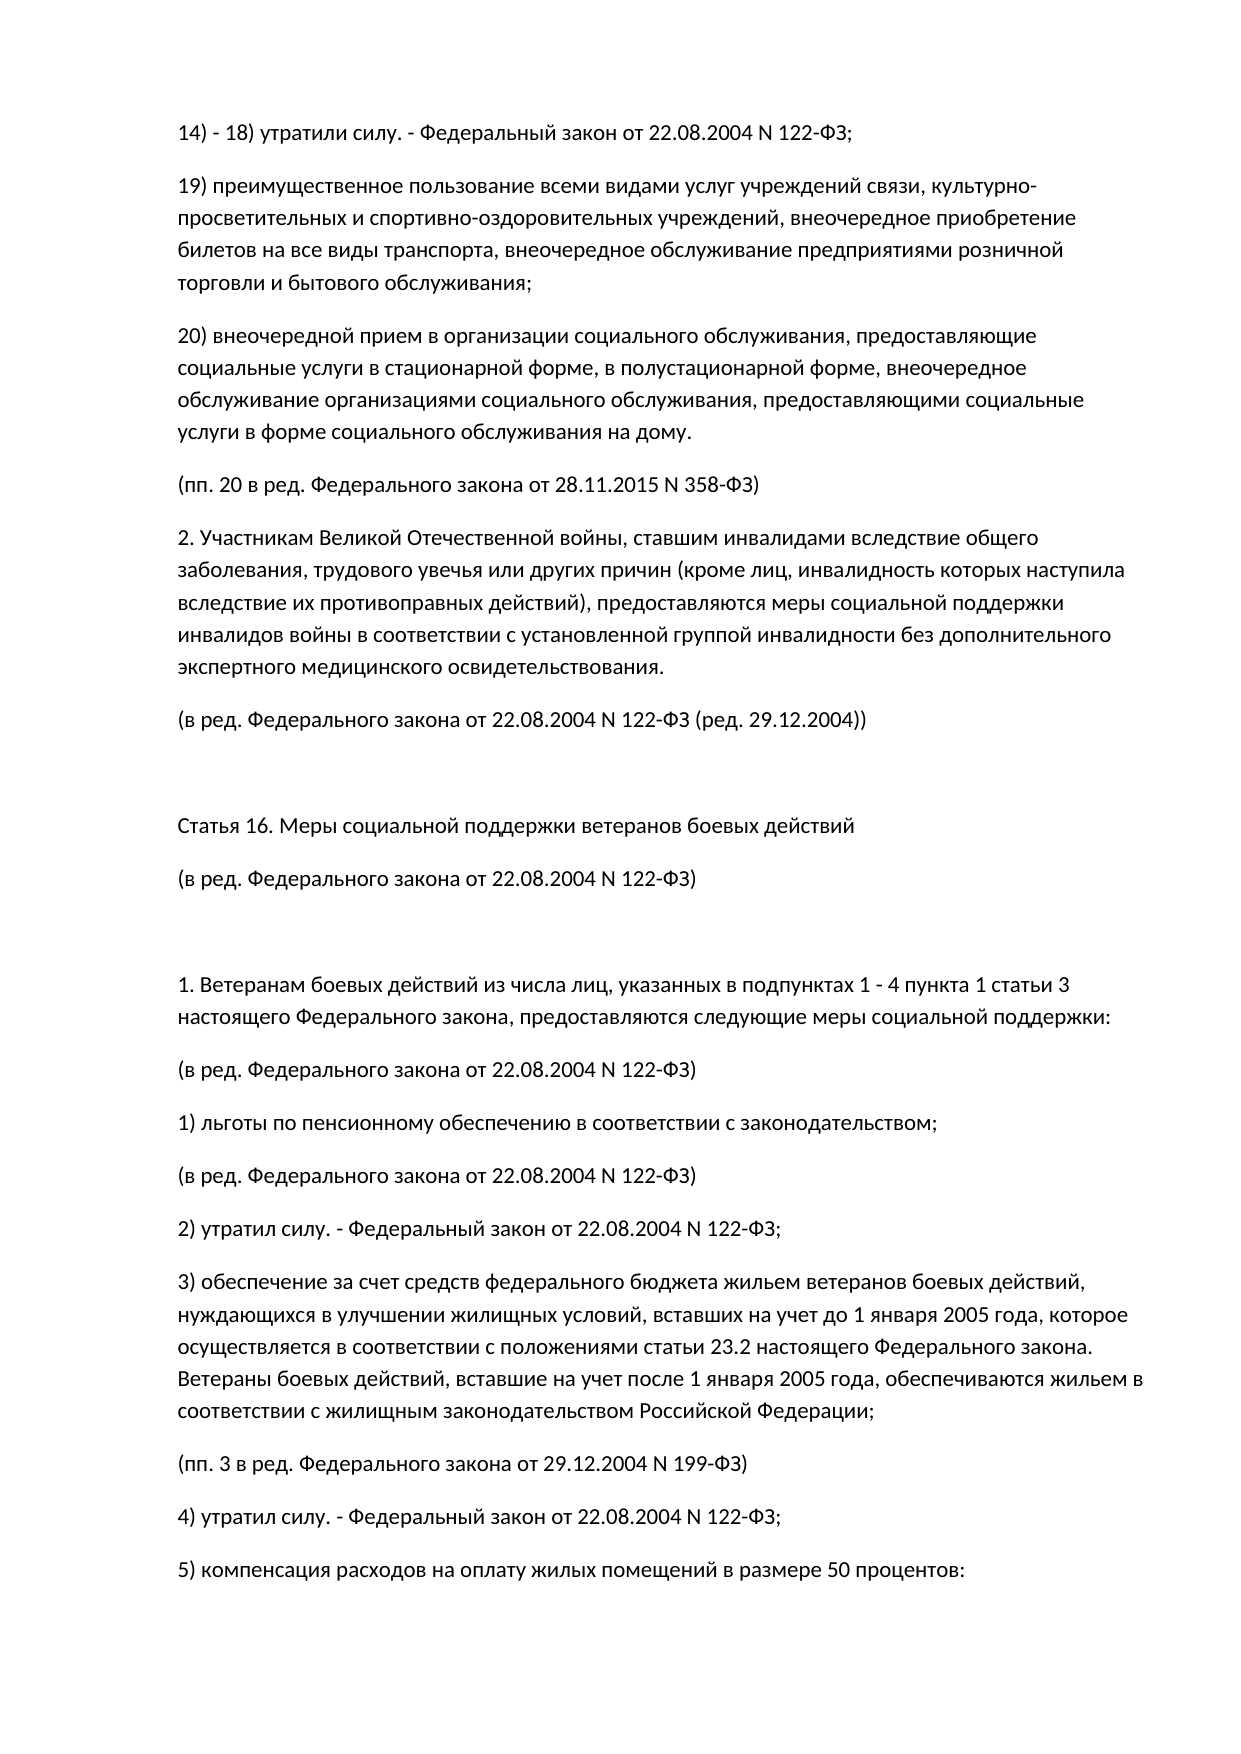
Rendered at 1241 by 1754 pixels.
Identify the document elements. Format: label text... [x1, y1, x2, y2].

text 2) утратил силу. - Федеральный закон от 22.08.2004 N 122-ФЗ; [177, 1214, 1152, 1242]
text (в ред. Федерального закона от 22.08.2004 N 122-ФЗ) [177, 864, 1152, 892]
text 2. Участникам Великой Отечественной войны, ставшим инвалидами вследствие общего заболевания, трудового увечья или других причин (кроме лиц, инвалидность которых наступила вследствие их противоправных действий), предоставляются меры социальной поддержки инвалидов войны в соответствии с установленной группой инвалидности без дополнительного экспертного медицинского освидетельствования. [177, 523, 1152, 680]
text (в ред. Федерального закона от 22.08.2004 N 122-ФЗ) [177, 1161, 1152, 1189]
text 3) обеспечение за счет средств федерального бюджета жильем ветеранов боевых действий, нуждающихся в улучшении жилищных условий, вставших на учет до 1 января 2005 года, которое осуществляется в соответствии с положениями статьи 23.2 настоящего Федерального закона. Ветераны боевых действий, вставшие на учет после 1 января 2005 года, обеспечиваются жильем в соответствии с жилищным законодательством Российской Федерации; [177, 1267, 1152, 1424]
text (в ред. Федерального закона от 22.08.2004 N 122-ФЗ) [177, 1055, 1152, 1083]
text (в ред. Федерального закона от 22.08.2004 N 122-ФЗ (ред. 29.12.2004)) [177, 705, 1152, 733]
text 1. Ветеранам боевых действий из числа лиц, указанных в подпунктах 1 - 4 пункта 1 статьи 3 настоящего Федерального закона, предоставляются следующие меры социальной поддержки: [177, 970, 1152, 1030]
text 1) льготы по пенсионному обеспечению в соответствии с законодательством; [177, 1108, 1152, 1136]
text 4) утратил силу. - Федеральный закон от 22.08.2004 N 122-ФЗ; [177, 1502, 1152, 1530]
text 19) преимущественное пользование всеми видами услуг учреждений связи, культурно-просветительных и спортивно-оздоровительных учреждений, внеочередное приобретение билетов на все виды транспорта, внеочередное обслуживание предприятиями розничной торговли и бытового обслуживания; [177, 171, 1152, 296]
text (пп. 3 в ред. Федерального закона от 29.12.2004 N 199-ФЗ) [177, 1449, 1152, 1477]
text 14) - 18) утратили силу. - Федеральный закон от 22.08.2004 N 122-ФЗ; [177, 118, 1152, 146]
text 5) компенсация расходов на оплату жилых помещений в размере 50 процентов: [177, 1555, 1152, 1583]
text (пп. 20 в ред. Федерального закона от 28.11.2015 N 358-ФЗ) [177, 470, 1152, 498]
text 20) внеочередной прием в организации социального обслуживания, предоставляющие социальные услуги в стационарной форме, в полустационарной форме, внеочередное обслуживание организациями социального обслуживания, предоставляющими социальные услуги в форме социального обслуживания на дому. [177, 321, 1152, 445]
text Статья 16. Меры социальной поддержки ветеранов боевых действий [177, 811, 1152, 839]
